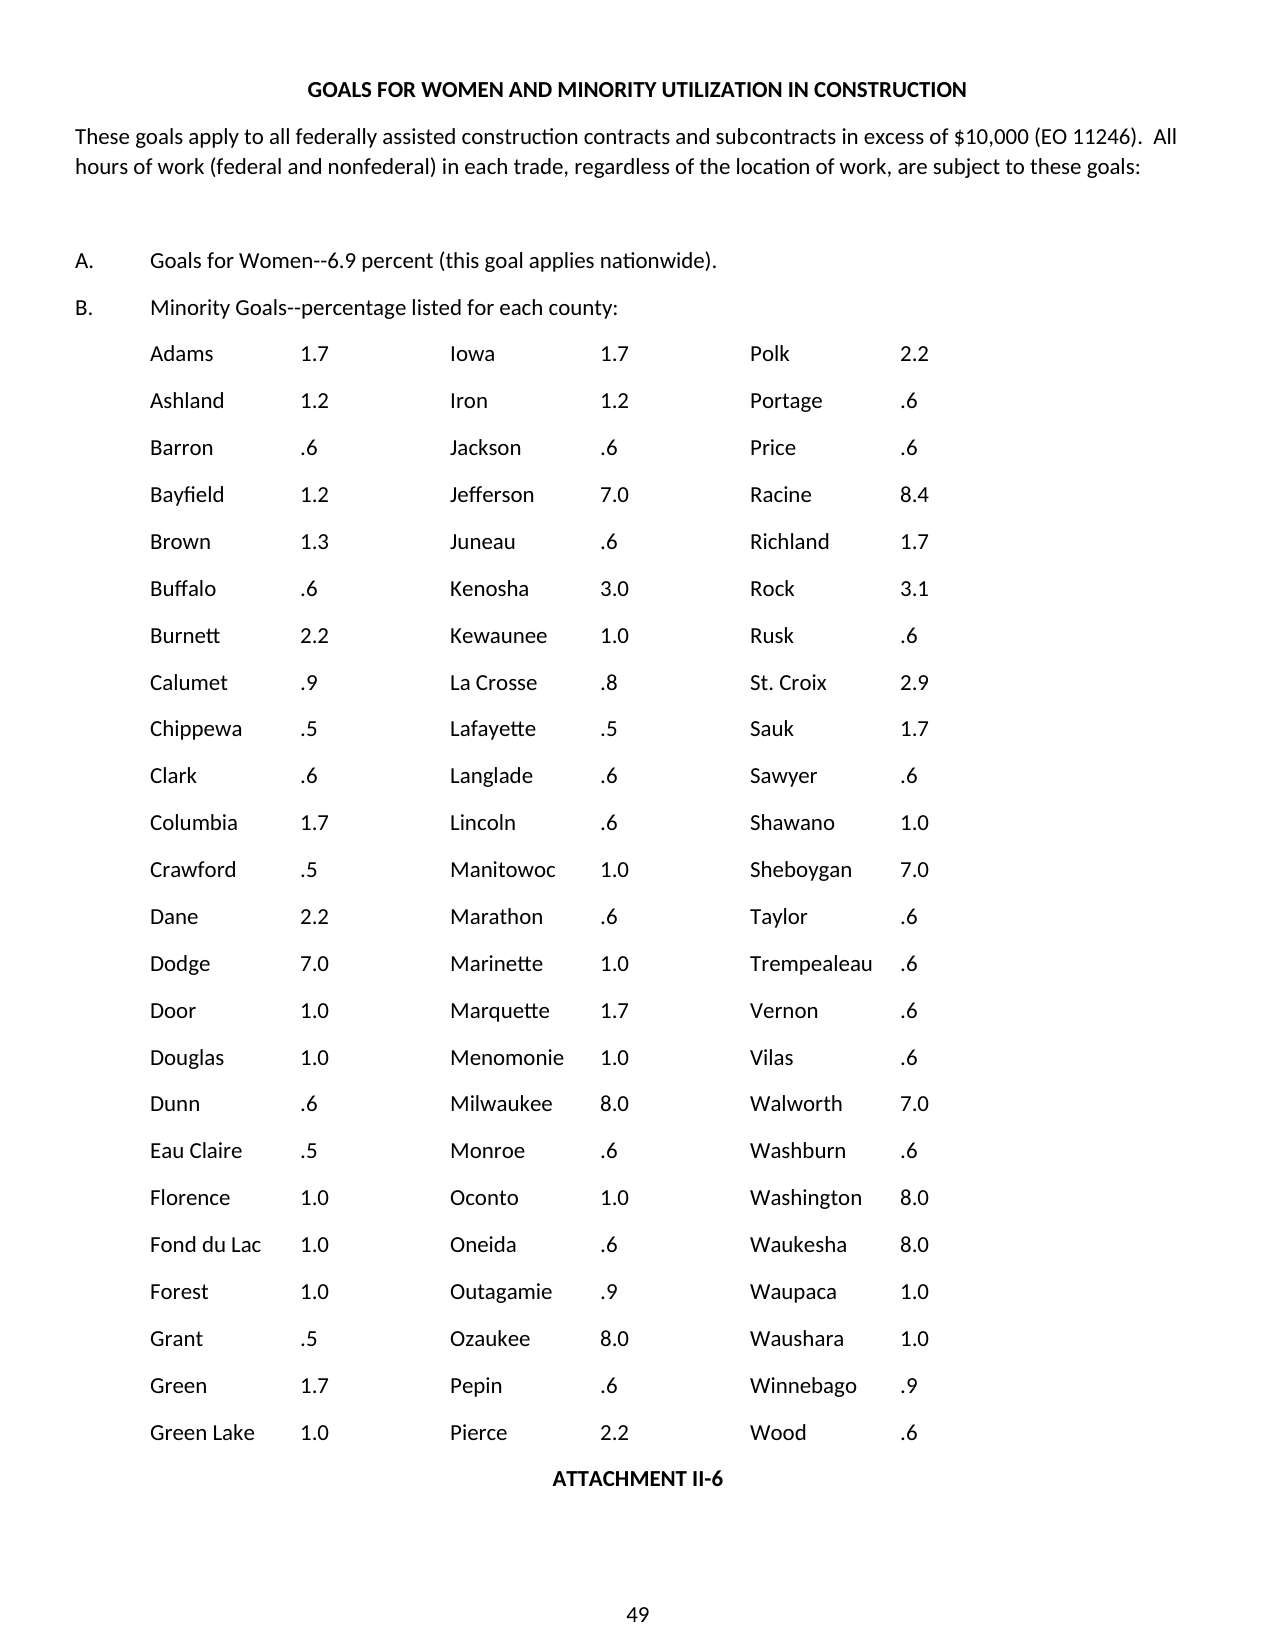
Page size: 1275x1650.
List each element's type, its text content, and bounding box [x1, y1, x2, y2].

text Brown 1.3 Juneau .6 Richland 1.7 [75, 527, 1200, 555]
text Grant .5 Ozaukee 8.0 Waushara 1.0 [75, 1324, 1200, 1352]
text Adams 1.7 Iowa 1.7 Polk 2.2 [75, 339, 1200, 368]
text Dane 2.2 Marathon .6 Taylor .6 [75, 902, 1200, 930]
text Door 1.0 Marquette 1.7 Vernon .6 [75, 996, 1200, 1024]
text B. Minority Goals--percentage listed for each county: [75, 293, 1200, 321]
text Forest 1.0 Outagamie .9 Waupaca 1.0 [75, 1277, 1200, 1305]
text Barron .6 Jackson .6 Price .6 [75, 433, 1200, 461]
text GOALS FOR WOMEN AND MINORITY UTILIZATION IN CONSTRUCTION [75, 75, 1200, 103]
text Buffalo .6 Kenosha 3.0 Rock 3.1 [75, 574, 1200, 602]
text Columbia 1.7 Lincoln .6 Shawano 1.0 [75, 808, 1200, 836]
text A. Goals for Women--6.9 percent (this goal applies nationwide). [75, 246, 1200, 274]
text Florence 1.0 Oconto 1.0 Washington 8.0 [75, 1183, 1200, 1211]
text Ashland 1.2 Iron 1.2 Portage .6 [75, 386, 1200, 414]
text Eau Claire .5 Monroe .6 Washburn .6 [75, 1136, 1200, 1164]
text Bayfield 1.2 Jefferson 7.0 Racine 8.4 [75, 480, 1200, 508]
text Dodge 7.0 Marinette 1.0 Trempealeau .6 [75, 949, 1200, 977]
text Chippewa .5 Lafayette .5 Sauk 1.7 [75, 714, 1200, 743]
text Green Lake 1.0 Pierce 2.2 Wood .6 [75, 1418, 1200, 1446]
text Green 1.7 Pepin .6 Winnebago .9 [75, 1371, 1200, 1399]
text Burnett 2.2 Kewaunee 1.0 Rusk .6 [75, 621, 1200, 649]
text Clark .6 Langlade .6 Sawyer .6 [75, 761, 1200, 789]
text Calumet .9 La Crosse .8 St. Croix 2.9 [75, 668, 1200, 696]
text Douglas 1.0 Menomonie 1.0 Vilas .6 [75, 1043, 1200, 1071]
text Crawford .5 Manitowoc 1.0 Sheboygan 7.0 [75, 855, 1200, 883]
text Fond du Lac 1.0 Oneida .6 Waukesha 8.0 [75, 1230, 1200, 1258]
text These goals apply to all federally assisted construction contracts and subcontracts in excess of $10,000 (EO 11246). All hours of work (federal and nonfederal) in each trade, regardless of the location of work, are subject to these goals: [75, 122, 1200, 180]
text Dunn .6 Milwaukee 8.0 Walworth 7.0 [75, 1089, 1200, 1118]
text ATTACHMENT II-6 [75, 1464, 1200, 1493]
